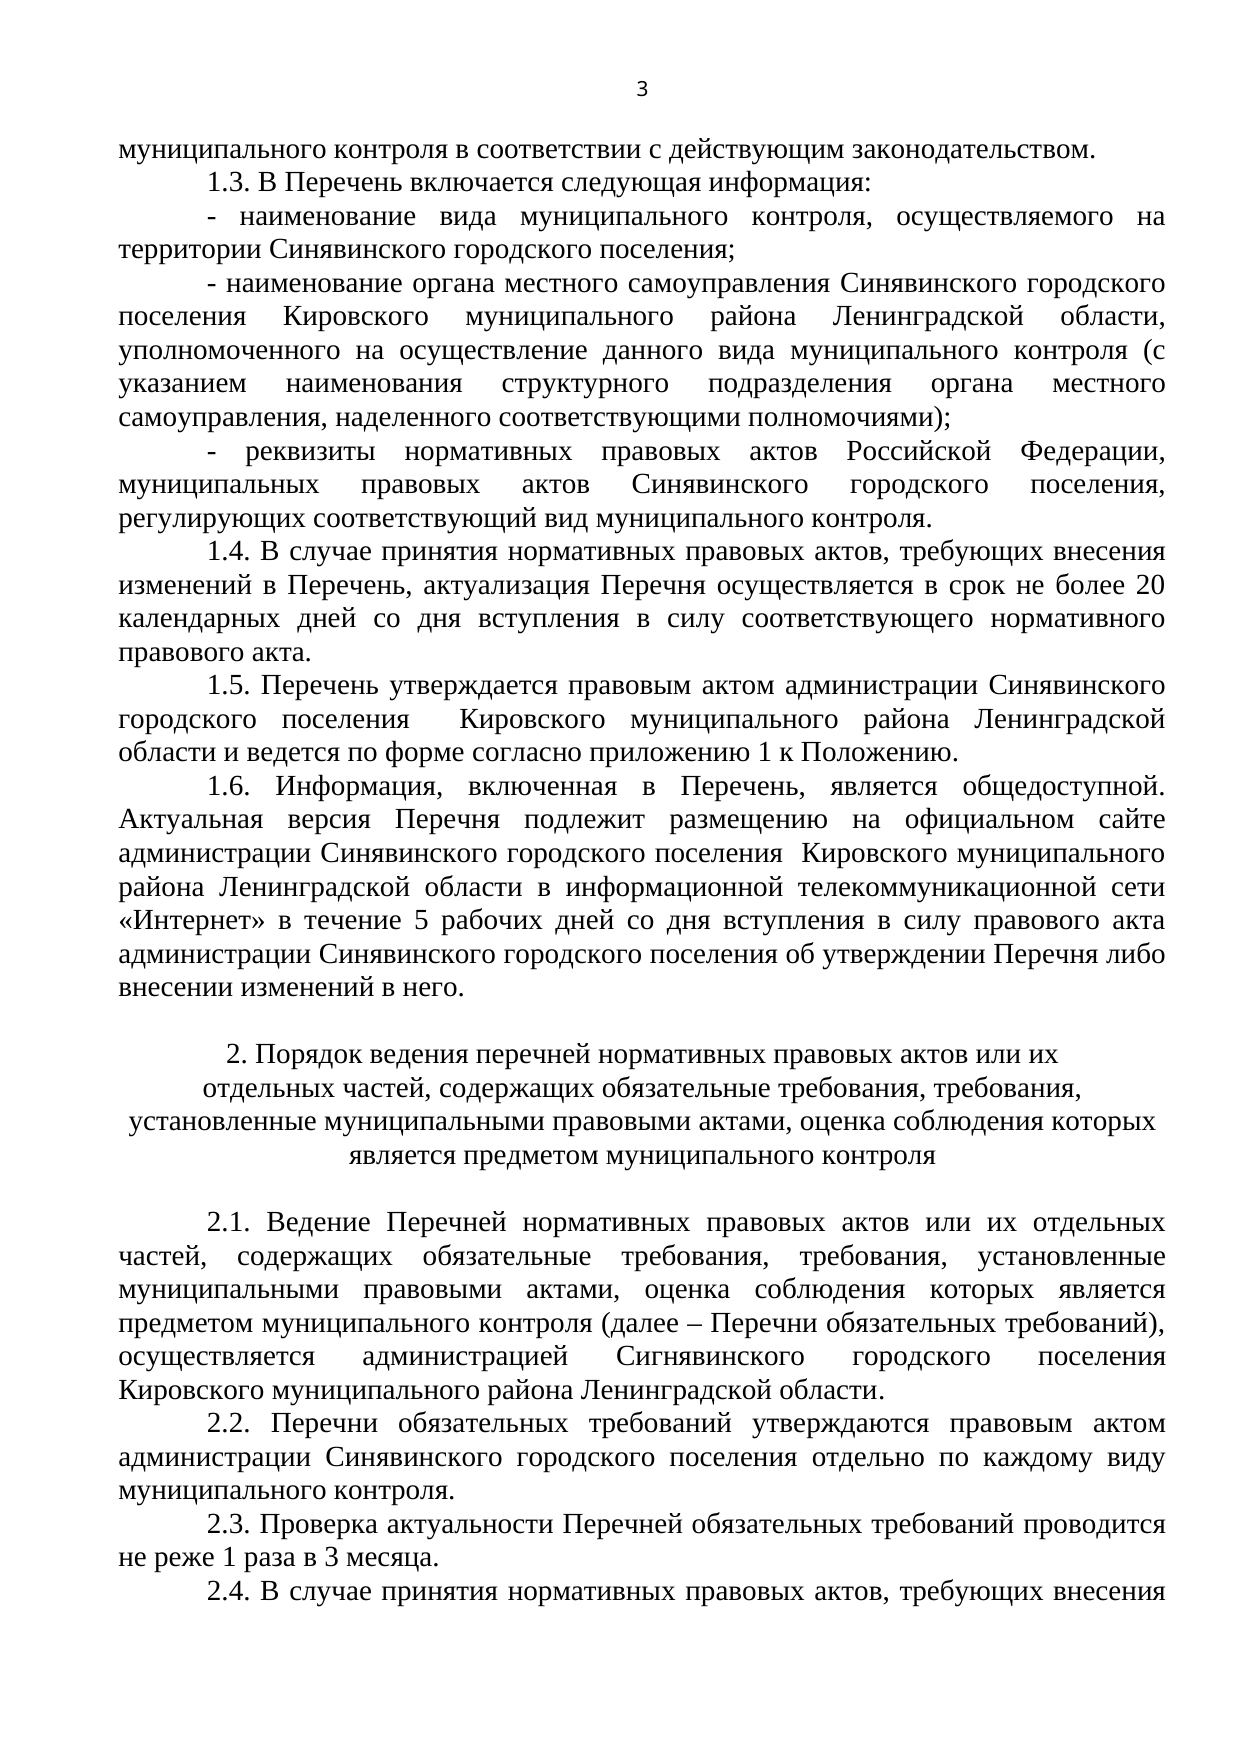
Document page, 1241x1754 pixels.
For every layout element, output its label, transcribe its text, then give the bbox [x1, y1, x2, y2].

text 1.4. В случае принятия нормативных правовых актов, требующих внесения изменений в Перечень, актуализация Перечня осуществляется в срок не более 20 календарных дней со дня вступления в силу соответствующего нормативного правового акта. [118, 533, 1167, 667]
text 2.1. Ведение Перечней нормативных правовых актов или их отдельных частей, содержащих обязательные требования, требования, установленные муниципальными правовыми актами, оценка соблюдения которых является предметом муниципального контроля (далее – Перечни обязательных требований), осуществляется администрацией Сигнявинского городского поселения Кировского муниципального района Ленинградской области. [118, 1204, 1167, 1405]
text отдельных частей, содержащих обязательные требования, требования, установленные муниципальными правовыми актами, оценка соблюдения которых является предметом муниципального контроля [118, 1070, 1167, 1171]
text 2. Порядок ведения перечней нормативных правовых актов или их [118, 1036, 1167, 1070]
text 1.6. Информация, включенная в Перечень, является общедоступной. Актуальная версия Перечня подлежит размещению на официальном сайте администрации Синявинского городского поселения Кировского муниципального района Ленинградской области в информационной телекоммуникационной сети «Интернет» в течение 5 рабочих дней со дня вступления в силу правового акта администрации Синявинского городского поселения об утверждении Перечня либо внесении изменений в него. [118, 768, 1167, 1003]
text 1.5. Перечень утверждается правовым актом администрации Синявинского городского поселения Кировского муниципального района Ленинградской области и ведется по форме согласно приложению 1 к Положению. [118, 667, 1167, 768]
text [118, 1573, 1167, 1607]
text - наименование органа местного самоуправления Синявинского городского поселения Кировского муниципального района Ленинградской области, уполномоченного на осуществление данного вида муниципального контроля (с указанием наименования структурного подразделения органа местного самоуправления, наделенного соответствующими полномочиями); [118, 265, 1167, 433]
text - реквизиты нормативных правовых актов Российской Федерации, муниципальных правовых актов Синявинского городского поселения, регулирующих соответствующий вид муниципального контроля. [118, 433, 1167, 533]
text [118, 131, 1167, 164]
text 1.3. В Перечень включается следующая информация: [118, 164, 1167, 198]
text - наименование вида муниципального контроля, осуществляемого на территории Синявинского городского поселения; [118, 198, 1167, 265]
text 2.3. Проверка актуальности Перечней обязательных требований проводится не реже 1 раза в 3 месяца. [118, 1506, 1167, 1573]
text 2.2. Перечни обязательных требований утверждаются правовым актом администрации Синявинского городского поселения отдельно по каждому виду муниципального контроля. [118, 1405, 1167, 1506]
